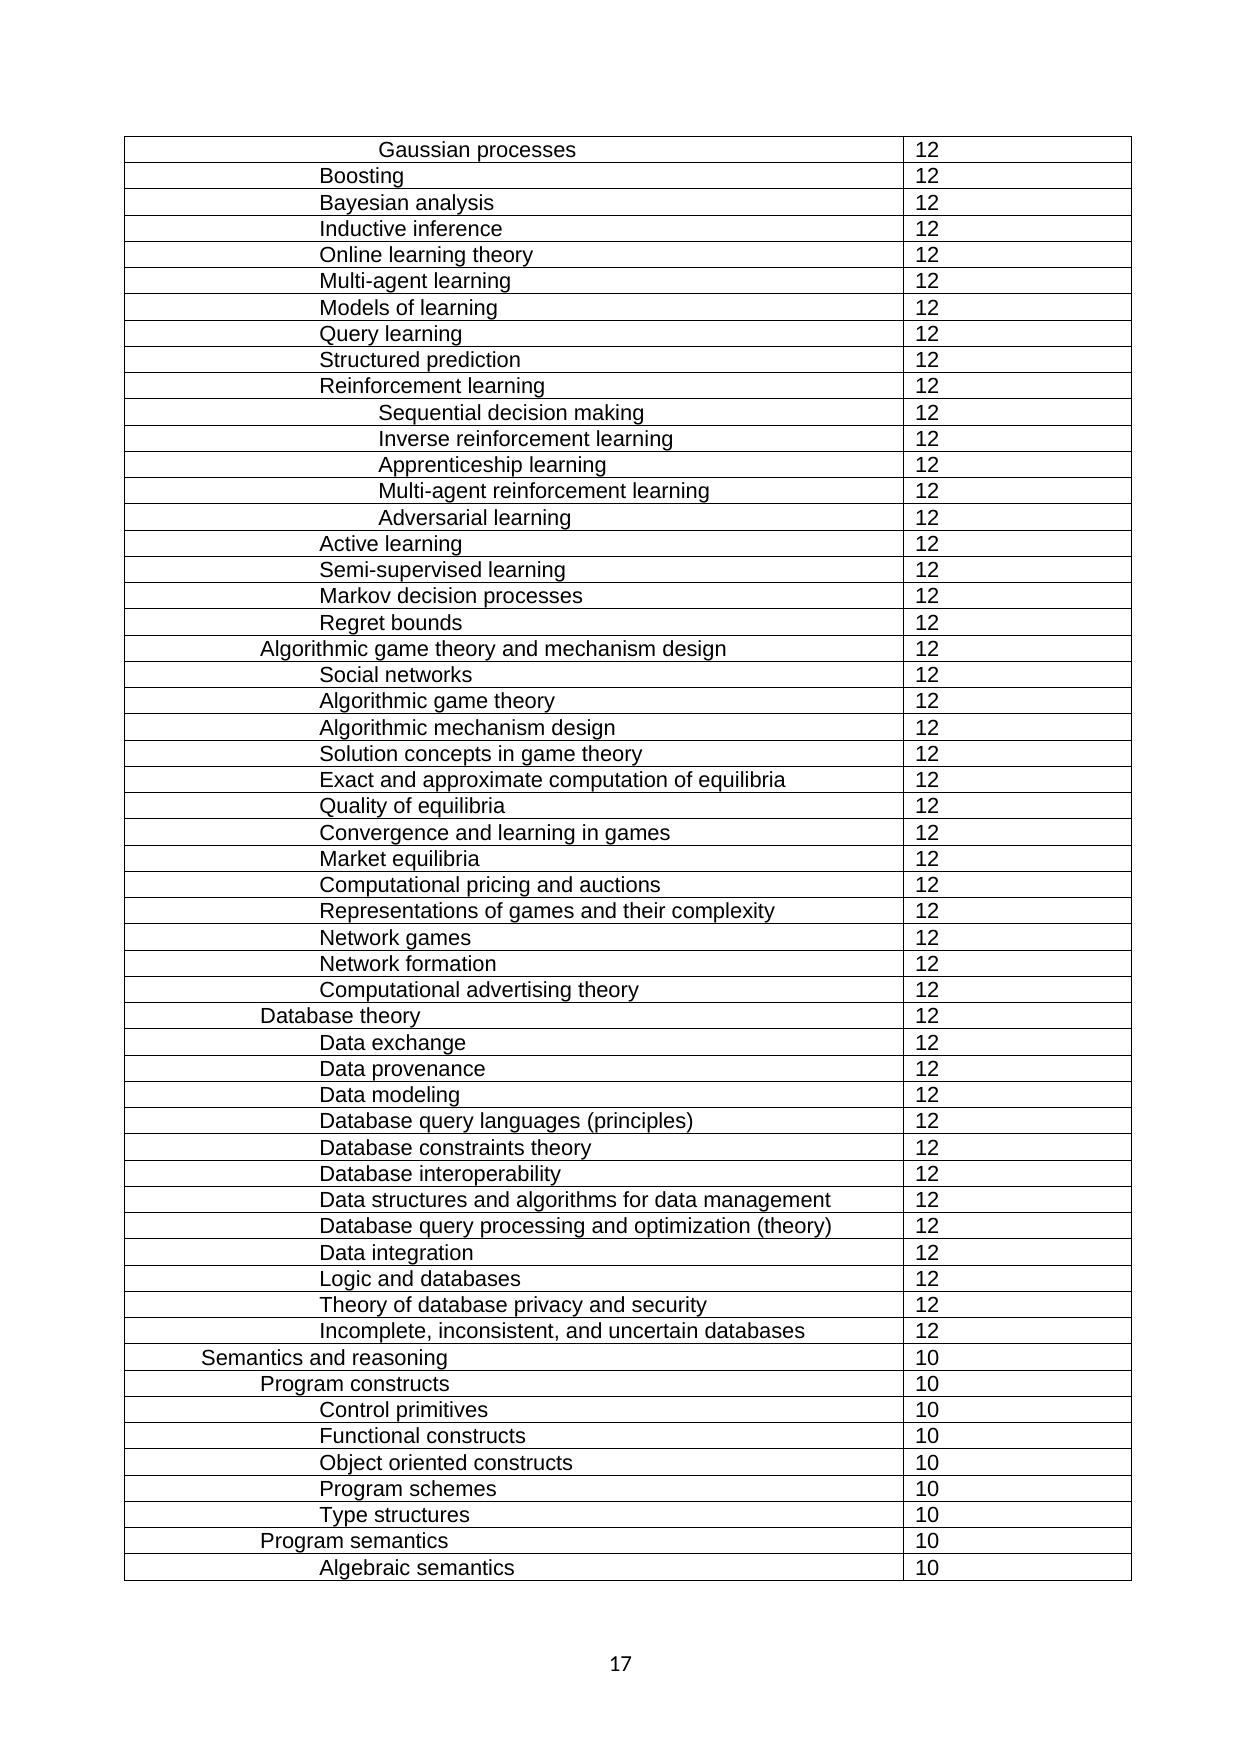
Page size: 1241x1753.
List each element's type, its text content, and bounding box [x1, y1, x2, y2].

table_cell 12 [904, 1003, 1131, 1028]
table_cell Data modeling [125, 1082, 903, 1107]
table_cell 12 [904, 321, 1131, 346]
table_cell 12 [904, 268, 1131, 293]
table_cell Bayesian analysis [125, 189, 903, 214]
table_cell Control primitives [125, 1397, 903, 1422]
table_cell 10 [904, 1502, 1131, 1527]
table_cell 12 [904, 872, 1131, 897]
table_cell 12 [904, 163, 1131, 188]
table_cell 12 [904, 1134, 1131, 1159]
table_cell 12 [904, 793, 1131, 818]
table_cell Data integration [125, 1239, 903, 1264]
table_cell Regret bounds [125, 609, 903, 634]
table_cell Query learning [125, 321, 903, 346]
table_cell Database theory [125, 1003, 903, 1028]
table_cell 12 [904, 1266, 1131, 1291]
table_cell Network formation [125, 951, 903, 976]
table_cell 12 [904, 1239, 1131, 1264]
table_cell 10 [904, 1449, 1131, 1474]
table_cell 12 [904, 399, 1131, 424]
table_cell 12 [904, 1056, 1131, 1081]
table_cell 12 [904, 1029, 1131, 1054]
table_cell 12 [904, 767, 1131, 792]
table_cell Active learning [125, 531, 903, 556]
table_cell 12 [904, 452, 1131, 477]
table_cell 12 [904, 294, 1131, 319]
table_cell 10 [904, 1554, 1131, 1579]
table_cell 12 [904, 1318, 1131, 1343]
table_cell Multi-agent learning [125, 268, 903, 293]
table_cell Solution concepts in game theory [125, 741, 903, 766]
table_cell 12 [904, 977, 1131, 1002]
table_cell Sequential decision making [125, 399, 903, 424]
table_cell 12 [904, 1082, 1131, 1107]
table_cell Program constructs [125, 1371, 903, 1396]
table_cell 12 [904, 688, 1131, 713]
table_cell Database query languages (principles) [125, 1108, 903, 1133]
table_cell 12 [904, 216, 1131, 241]
table_cell Semantics and reasoning [125, 1344, 903, 1369]
table_cell 12 [904, 347, 1131, 372]
table_cell Gaussian processes [125, 137, 903, 162]
table_cell Functional constructs [125, 1423, 903, 1448]
table_cell Multi-agent reinforcement learning [125, 478, 903, 503]
table_cell 10 [904, 1371, 1131, 1396]
table_cell Apprenticeship learning [125, 452, 903, 477]
table_cell 12 [904, 242, 1131, 267]
table_cell Adversarial learning [125, 504, 903, 529]
table_cell 12 [904, 373, 1131, 398]
table_cell 12 [904, 1161, 1131, 1186]
table_cell Algorithmic game theory [125, 688, 903, 713]
table_cell 12 [904, 557, 1131, 582]
table_cell Algebraic semantics [125, 1554, 903, 1579]
table_cell Data structures and algorithms for data management [125, 1187, 903, 1212]
table_cell Markov decision processes [125, 583, 903, 608]
table_cell Computational pricing and auctions [125, 872, 903, 897]
table_cell 12 [904, 531, 1131, 556]
table_cell 12 [904, 662, 1131, 687]
table_cell Convergence and learning in games [125, 819, 903, 844]
table_cell 12 [904, 924, 1131, 949]
table_cell Data exchange [125, 1029, 903, 1054]
table_cell 12 [904, 504, 1131, 529]
table_cell Type structures [125, 1502, 903, 1527]
table_cell Database constraints theory [125, 1134, 903, 1159]
table_cell 12 [904, 846, 1131, 871]
table_cell Program semantics [125, 1528, 903, 1553]
table_cell Inverse reinforcement learning [125, 426, 903, 451]
table_cell 12 [904, 714, 1131, 739]
table_cell 12 [904, 478, 1131, 503]
table_cell 12 [904, 1108, 1131, 1133]
table_cell Program schemes [125, 1476, 903, 1501]
table_cell Quality of equilibria [125, 793, 903, 818]
table_cell Boosting [125, 163, 903, 188]
table_cell Network games [125, 924, 903, 949]
table_cell Algorithmic game theory and mechanism design [125, 636, 903, 661]
table_cell 12 [904, 189, 1131, 214]
table_cell Database interoperability [125, 1161, 903, 1186]
table_cell 12 [904, 741, 1131, 766]
table_cell Database query processing and optimization (theory) [125, 1213, 903, 1238]
table_cell 12 [904, 1213, 1131, 1238]
table_cell Market equilibria [125, 846, 903, 871]
table_cell Data provenance [125, 1056, 903, 1081]
table_cell 10 [904, 1397, 1131, 1422]
table_cell 10 [904, 1528, 1131, 1553]
table_cell Semi-supervised learning [125, 557, 903, 582]
table_cell Models of learning [125, 294, 903, 319]
table_cell Inductive inference [125, 216, 903, 241]
table_cell 12 [904, 609, 1131, 634]
table_cell Computational advertising theory [125, 977, 903, 1002]
table_cell 12 [904, 1292, 1131, 1317]
table_cell Online learning theory [125, 242, 903, 267]
table_cell 12 [904, 819, 1131, 844]
table_cell Reinforcement learning [125, 373, 903, 398]
table_cell Algorithmic mechanism design [125, 714, 903, 739]
table_cell Logic and databases [125, 1266, 903, 1291]
table_cell Social networks [125, 662, 903, 687]
table_cell Exact and approximate computation of equilibria [125, 767, 903, 792]
table_cell 12 [904, 636, 1131, 661]
table_cell 12 [904, 583, 1131, 608]
table_cell 12 [904, 137, 1131, 162]
table_cell Theory of database privacy and security [125, 1292, 903, 1317]
table_cell 12 [904, 898, 1131, 923]
table_cell Representations of games and their complexity [125, 898, 903, 923]
table_cell Structured prediction [125, 347, 903, 372]
table_cell 10 [904, 1344, 1131, 1369]
table_cell 12 [904, 951, 1131, 976]
table_cell 10 [904, 1423, 1131, 1448]
table_cell Incomplete, inconsistent, and uncertain databases [125, 1318, 903, 1343]
table_cell 10 [904, 1476, 1131, 1501]
table_cell 12 [904, 1187, 1131, 1212]
table_cell Object oriented constructs [125, 1449, 903, 1474]
table_cell 12 [904, 426, 1131, 451]
